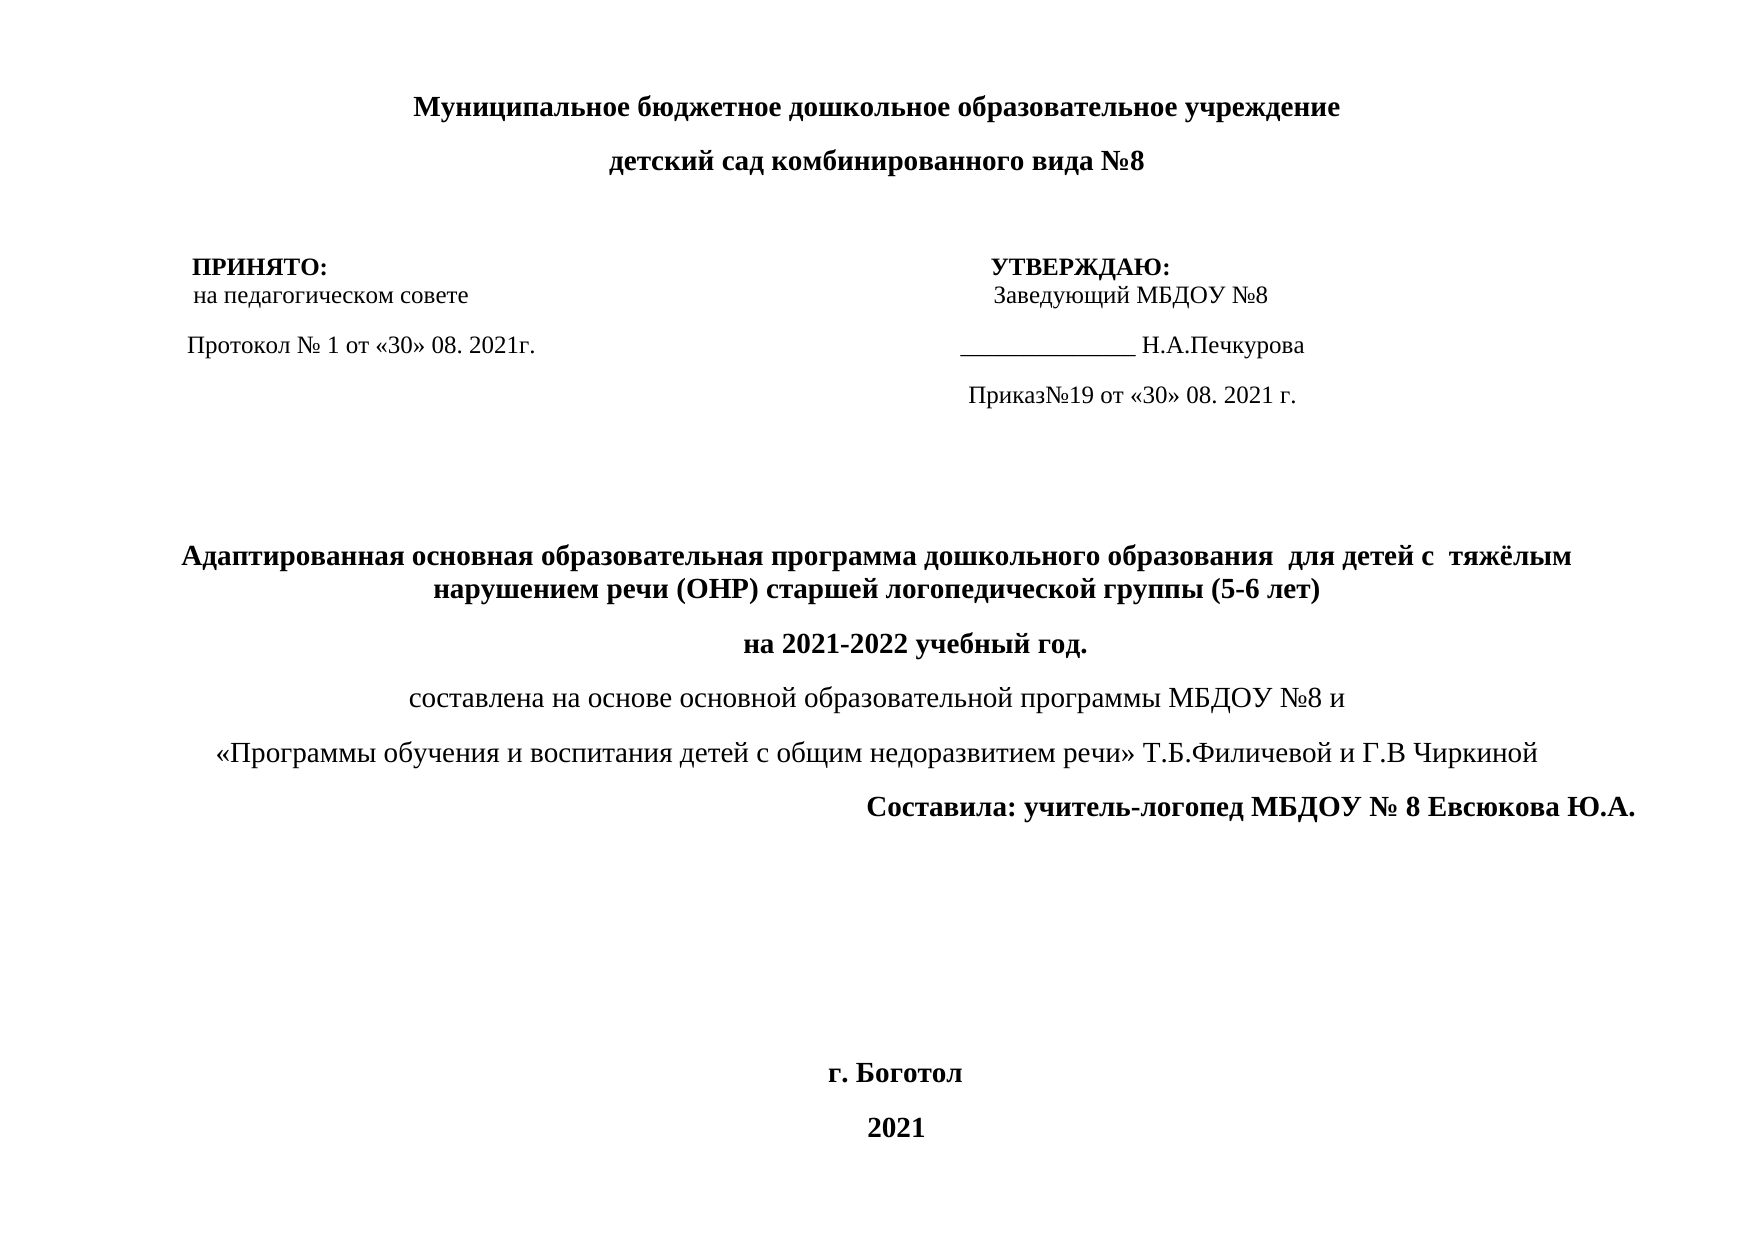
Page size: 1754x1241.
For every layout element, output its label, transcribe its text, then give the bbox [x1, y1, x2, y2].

text Адаптированная основная образовательная программа дошкольного образования для детей с тяжёлым нарушением речи (ОНР) старшей логопедической группы (5-6 лет) [118, 538, 1636, 605]
text детский сад комбинированного вида №8 [118, 143, 1636, 177]
text Протокол № 1 от «30» 08. 2021г. ______________ Н.А.Печкурова [118, 330, 1636, 359]
text «Программы обучения и воспитания детей с общим недоразвитием речи» Т.Б.Филичевой и Г.В Чиркиной [118, 735, 1636, 768]
text г. Боготол [118, 1055, 1636, 1089]
text ПРИНЯТО: УТВЕРЖДАЮ: на педагогическом совете Заведующий МБДОУ №8 [118, 252, 1636, 309]
text на 2021-2022 учебный год. [195, 626, 1636, 659]
text Муниципальное бюджетное дошкольное образовательное учреждение [339, 89, 1636, 122]
list 2021 [218, 1110, 1636, 1143]
text Приказ№19 от «30» 08. 2021 г. [118, 380, 1636, 408]
text составлена на основе основной образовательной программы МБДОУ №8 и [118, 680, 1636, 714]
text Составила: учитель-логопед МБДОУ № 8 Евсюкова Ю.А. [118, 789, 1636, 823]
